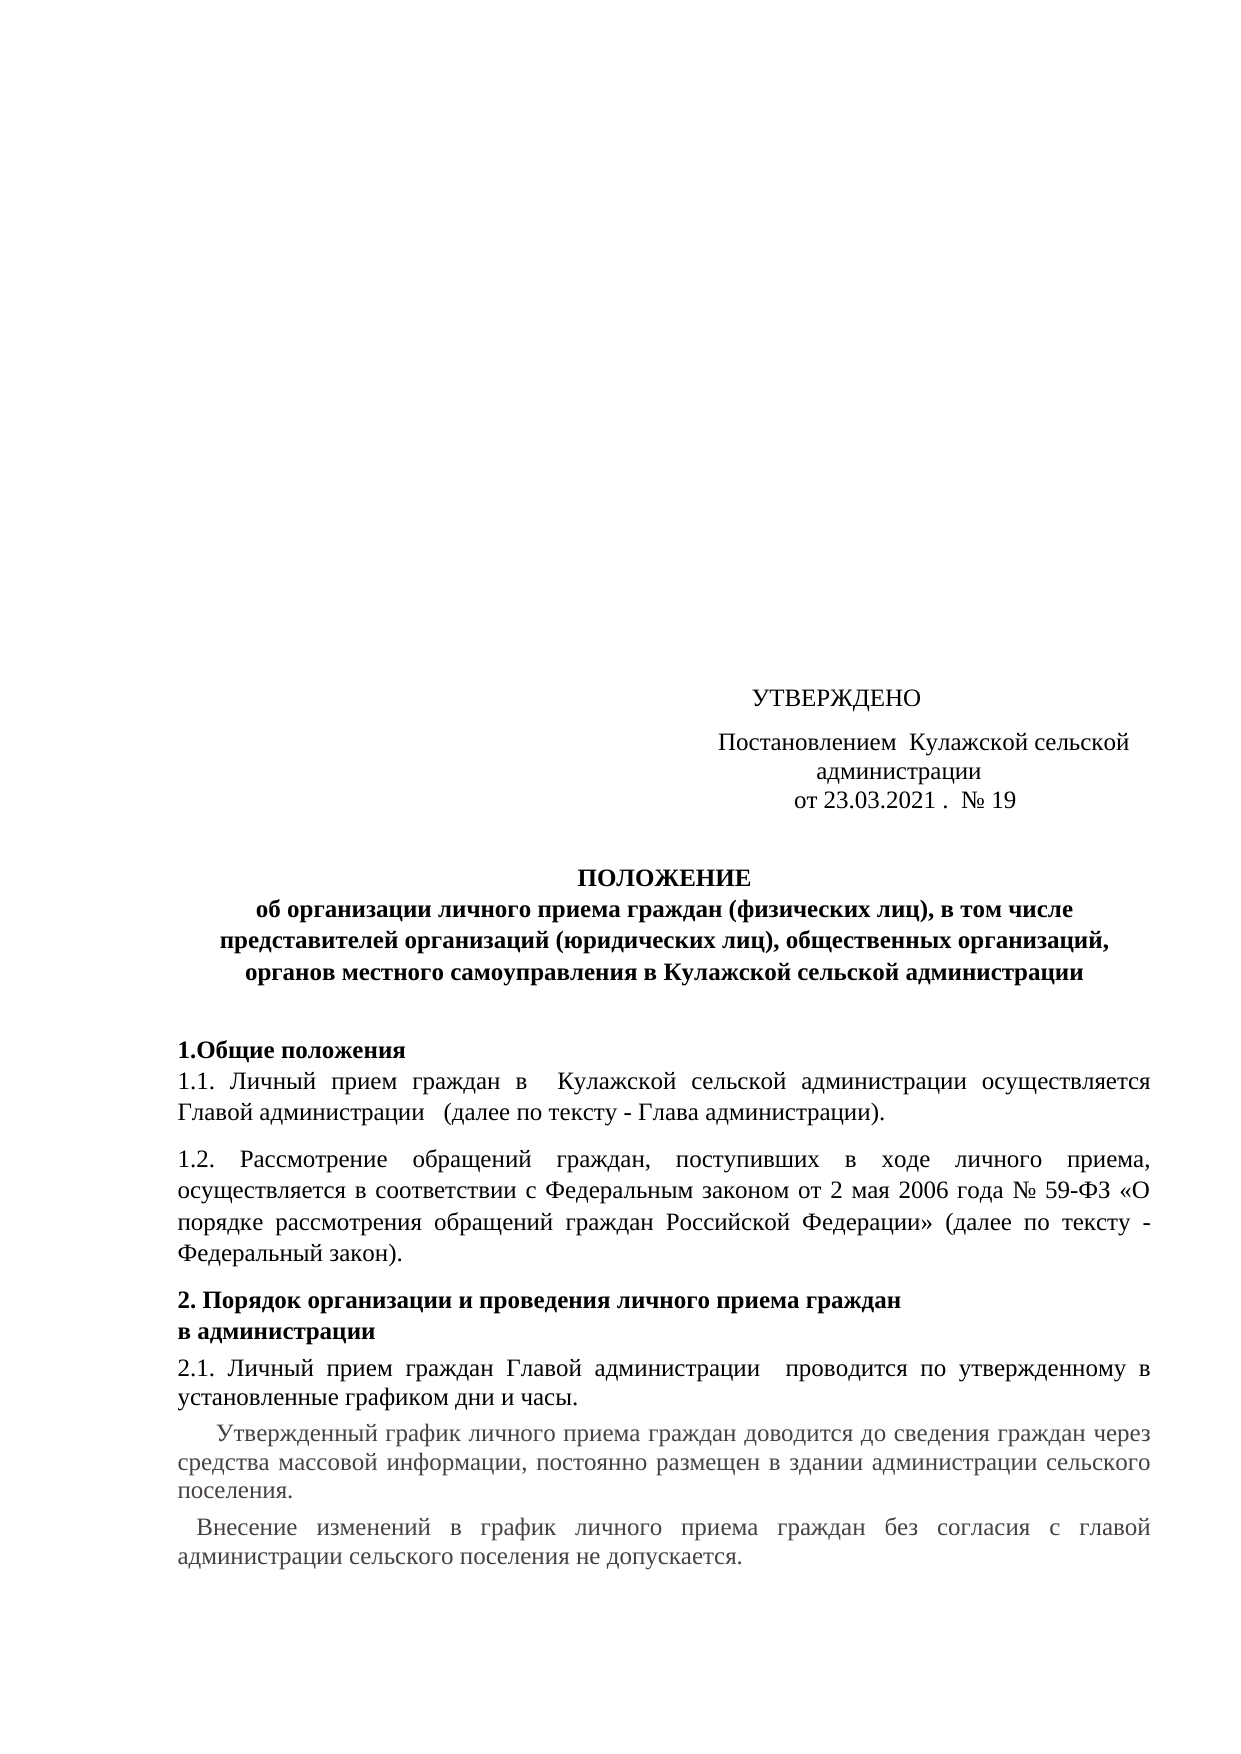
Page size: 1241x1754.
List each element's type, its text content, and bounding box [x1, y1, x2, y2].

text 1.Общие положения [177, 1032, 1152, 1064]
text 2. Порядок организации и проведения личного приема граждан [177, 1282, 1152, 1314]
text 1.2. Рассмотрение обращений граждан, поступивших в ходе личного приема, осуществляется в соответствии с Федеральным законом от 2 мая 2006 года № 59-ФЗ «О порядке рассмотрения обращений граждан Российской Федерации» (далее по тексту - Федеральный закон). [177, 1142, 1152, 1267]
text 2.1. Личный прием граждан Главой администрации проводится по утвержденному в установленные графиком дни и часы. [177, 1353, 1152, 1410]
text от 23.03.2021 . № 19 [177, 785, 1152, 814]
text 1.1. Личный прием граждан в Кулажской сельской администрации осуществляется Главой администрации (далее по тексту - Глава администрации). [177, 1064, 1152, 1126]
text УТВЕРЖДЕНО [177, 681, 1152, 712]
text Утвержденный график личного приема граждан доводится до сведения граждан через средства массовой информации, постоянно размещен в здании администрации сельского поселения. [177, 1418, 1152, 1504]
text ПОЛОЖЕНИЕ [177, 861, 1152, 892]
text Постановлением Кулажской сельской [177, 727, 1152, 756]
text в администрации [177, 1314, 1152, 1345]
text об организации личного приема граждан (физических лиц), в том числе представителей организаций (юридических лиц), общественных организаций, органов местного самоуправления в Кулажской сельской администрации [177, 892, 1152, 986]
text Внесение изменений в график личного приема граждан без согласия с главой администрации сельского поселения не допускается. [177, 1512, 1152, 1570]
text администрации [177, 756, 1152, 785]
